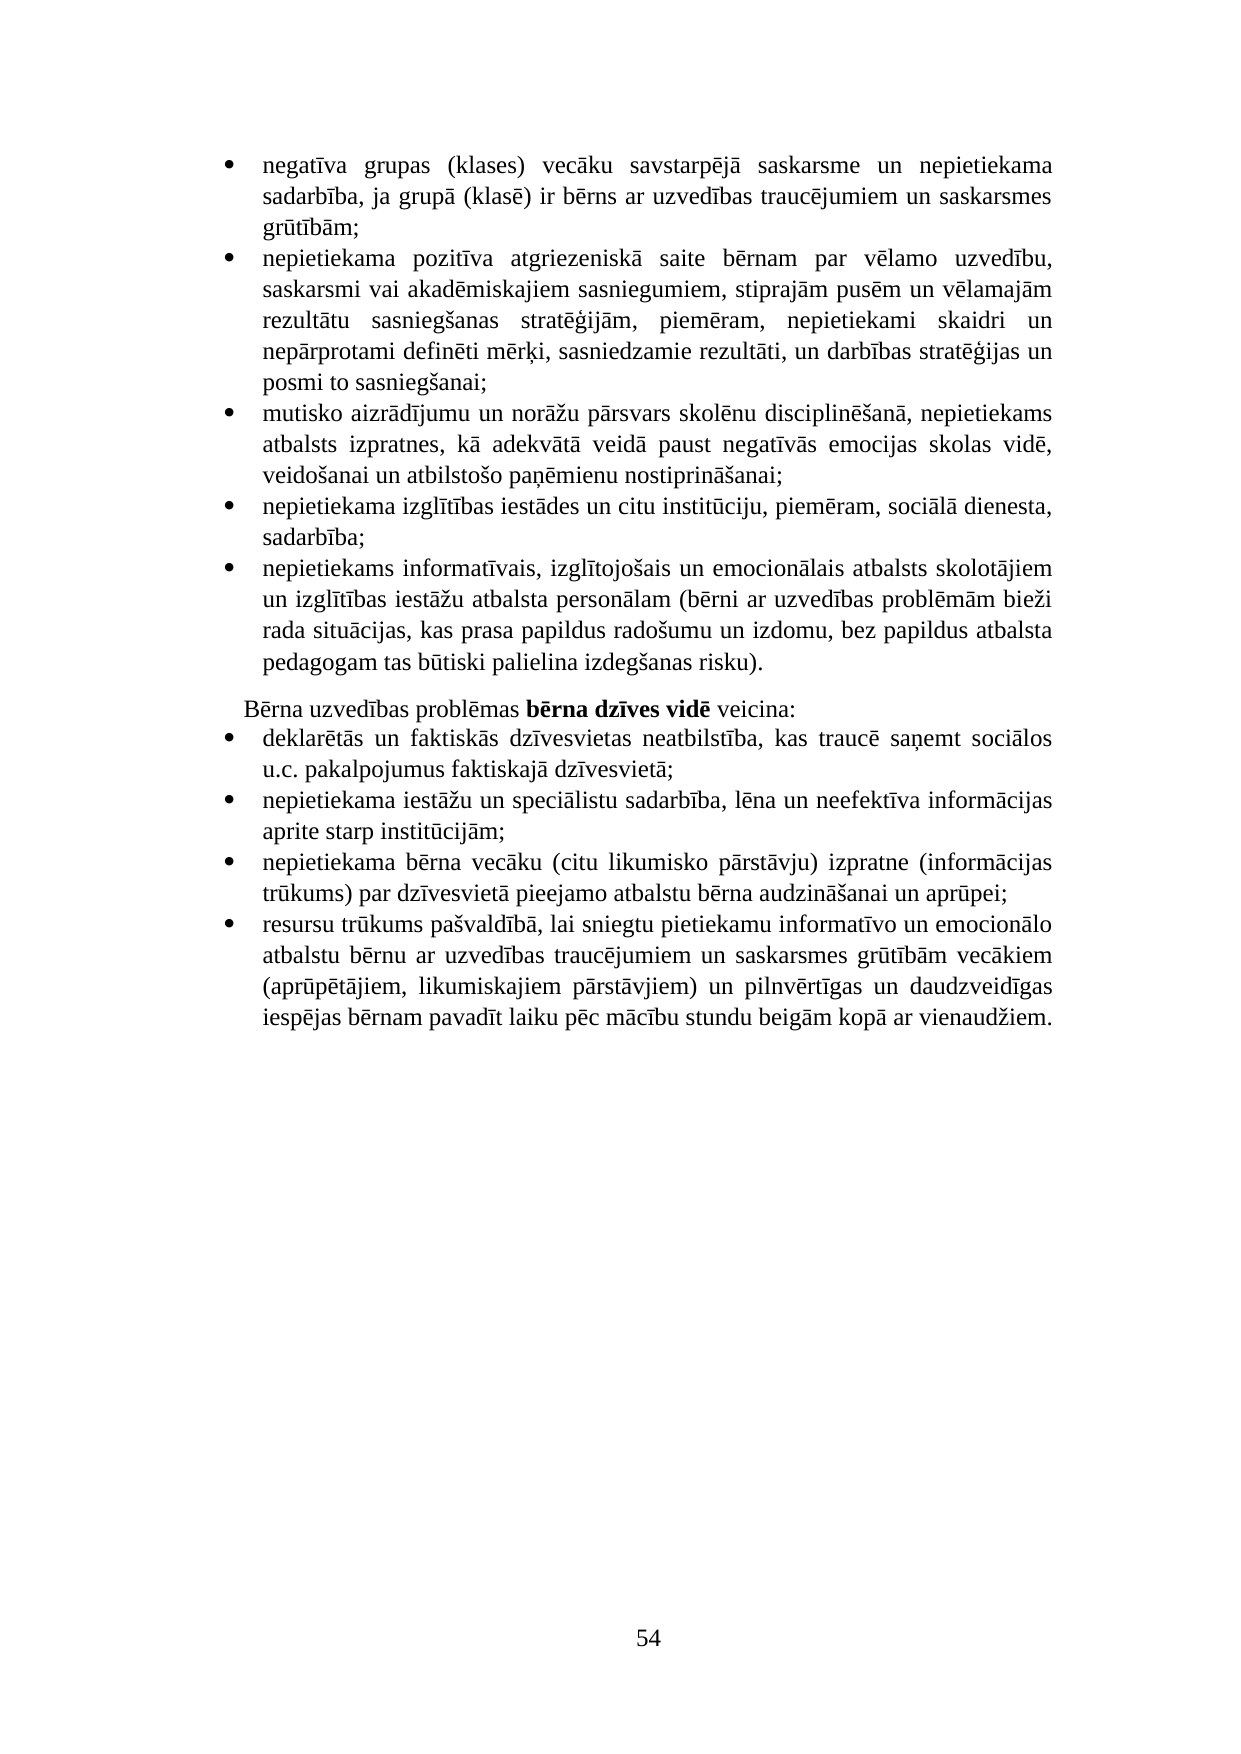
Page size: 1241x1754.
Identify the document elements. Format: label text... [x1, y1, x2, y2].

text Bērna uzvedības problēmas bērna dzīves vidē veicina: [187, 694, 1053, 723]
list nepietiekama iestāžu un speciālistu sadarbība, lēna un neefektīva informācijas aprite starp institūcijām; [225, 785, 1053, 845]
list nepietiekama izglītības iestādes un citu institūciju, piemēram, sociālā dienesta, sadarbība; [225, 491, 1053, 551]
list negatīva grupas (klases) vecāku savstarpējā saskarsme un nepietiekama sadarbība, ja grupā (klasē) ir bērns ar uzvedības traucējumiem un saskarsmes grūtībām; [225, 150, 1053, 241]
list deklarētās un faktiskās dzīvesvietas neatbilstība, kas traucē saņemt sociālos u.c. pakalpojumus faktiskajā dzīvesvietā; [225, 723, 1053, 783]
list nepietiekama pozitīva atgriezeniskā saite bērnam par vēlamo uzvedību, saskarsmi vai akadēmiskajiem sasniegumiem, stiprajām pusēm un vēlamajām rezultātu sasniegšanas stratēģijām, piemēram, nepietiekami skaidri un nepārprotami definēti mērķi, sasniedzamie rezultāti, un darbības stratēģijas un posmi to sasniegšanai; [225, 243, 1053, 396]
list nepietiekams informatīvais, izglītojošais un emocionālais atbalsts skolotājiem un izglītības iestāžu atbalsta personālam (bērni ar uzvedības problēmām bieži rada situācijas, kas prasa papildus radošumu un izdomu, bez papildus atbalsta pedagogam tas būtiski palielina izdegšanas risku). [225, 553, 1053, 675]
list mutisko aizrādījumu un norāžu pārsvars skolēnu disciplinēšanā, nepietiekams atbalsts izpratnes, kā adekvātā veidā paust negatīvās emocijas skolas vidē, veidošanai un atbilstošo paņēmienu nostiprināšanai; [225, 398, 1053, 489]
list nepietiekama bērna vecāku (citu likumisko pārstāvju) izpratne (informācijas trūkums) par dzīvesvietā pieejamo atbalstu bērna audzināšanai un aprūpei; [225, 847, 1053, 907]
list resursu trūkums pašvaldībā, lai sniegtu pietiekamu informatīvo un emocionālo atbalstu bērnu ar uzvedības traucējumiem un saskarsmes grūtībām vecākiem (aprūpētājiem, likumiskajiem pārstāvjiem) un pilnvērtīgas un daudzveidīgas iespējas bērnam pavadīt laiku pēc mācību stundu beigām kopā ar vienaudžiem. [225, 909, 1053, 1031]
